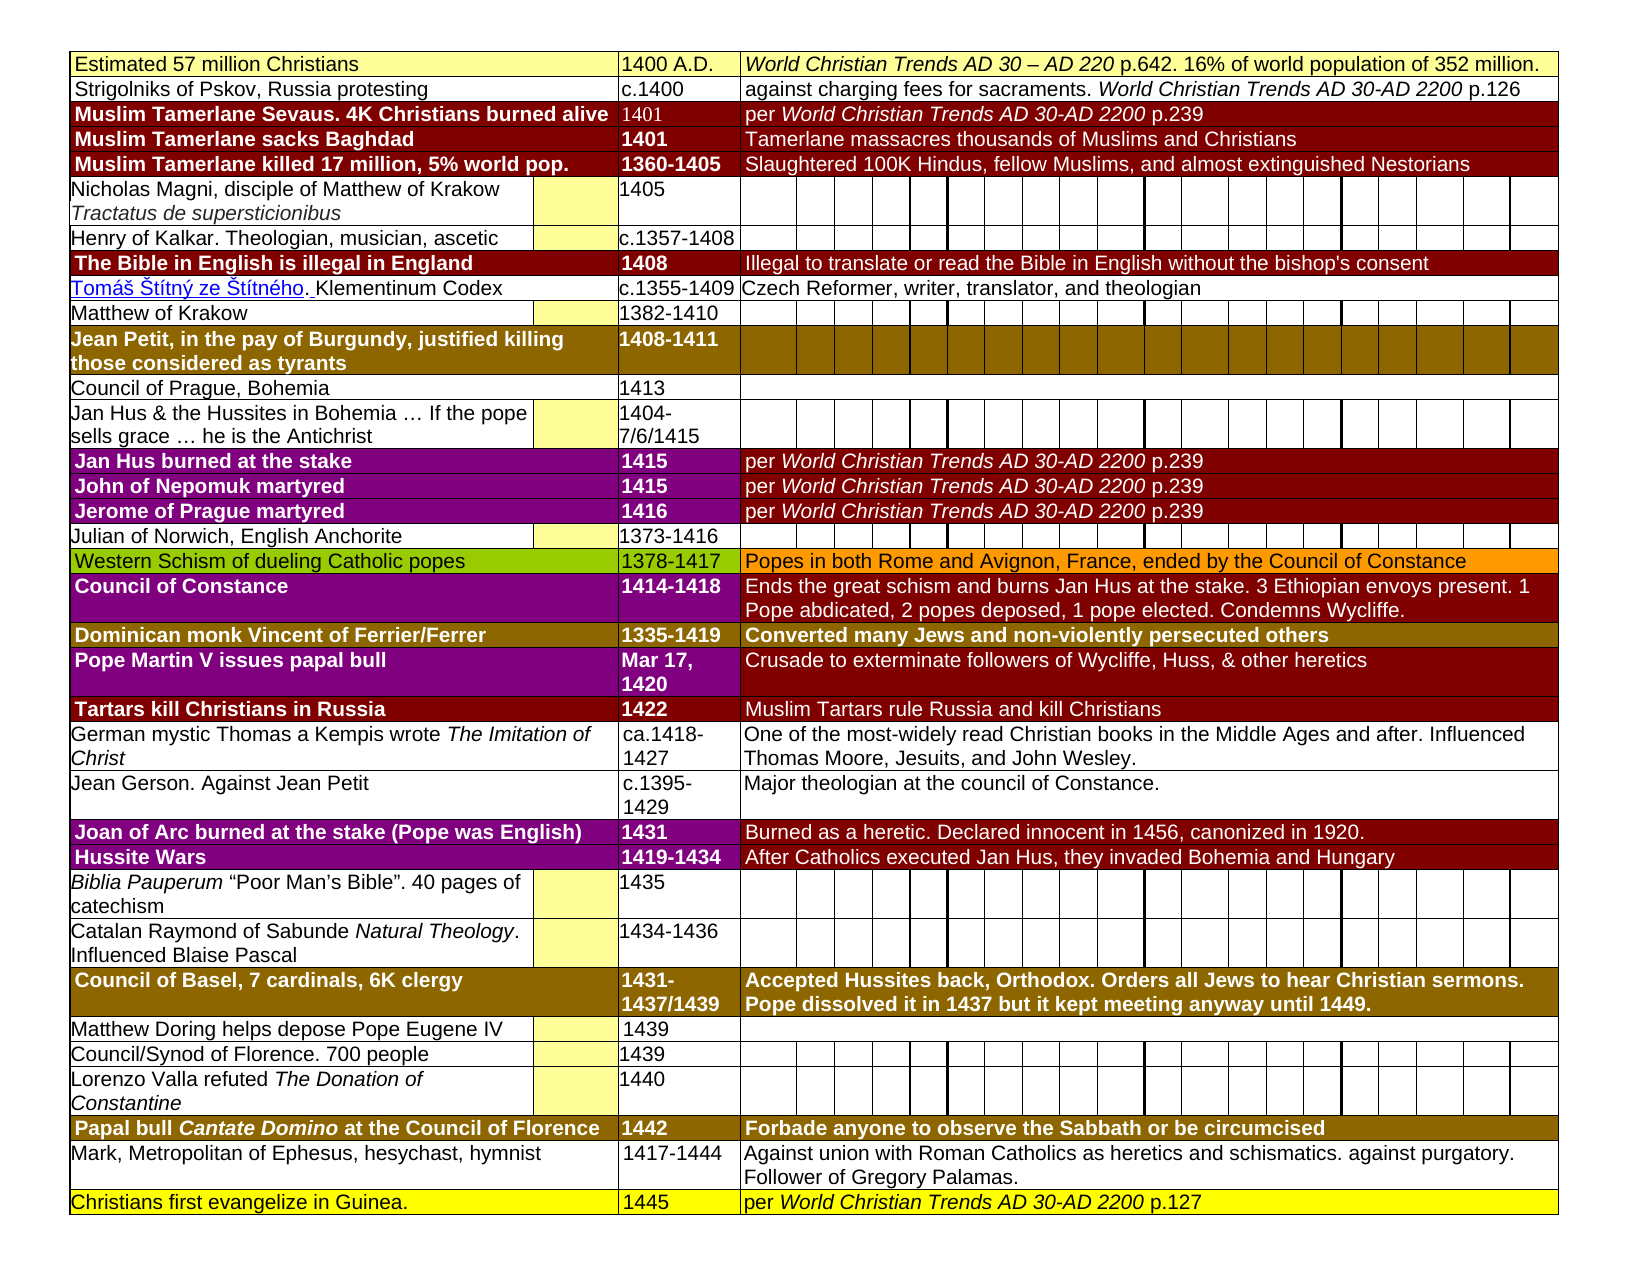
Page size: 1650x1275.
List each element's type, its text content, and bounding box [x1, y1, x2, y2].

table_cell [1304, 226, 1340, 250]
table_cell ca.1418-1427 [619, 722, 740, 770]
table_cell [873, 301, 909, 325]
table_cell Papal bull Cantate Domino at the Council of Florence [71, 1116, 618, 1140]
table_cell [1304, 524, 1340, 548]
table_cell [1182, 524, 1228, 548]
table_cell [985, 870, 1022, 918]
table_cell Slaughtered 100K Hindus, fellow Muslims, and almost extinguished Nestorians [741, 152, 1558, 176]
table_cell [835, 870, 872, 918]
table_cell Tartars kill Christians in Russia [71, 697, 618, 721]
table_cell Lorenzo Valla refuted The Donation of Constantine [71, 1067, 533, 1115]
table_cell Popes in both Rome and Avignon, France, ended by the Council of Constance [741, 549, 1558, 573]
table_cell [1343, 870, 1378, 918]
table_cell [1464, 1042, 1509, 1066]
table_cell [1098, 400, 1143, 448]
table_cell c.1355-1409 [619, 276, 740, 300]
table_cell [1229, 400, 1266, 448]
table_cell [1182, 870, 1228, 918]
table_cell 1431 [619, 820, 740, 844]
table_cell [1229, 919, 1266, 967]
table_cell 1405 [619, 177, 740, 225]
table_cell [873, 1042, 909, 1066]
table_cell c.1400 [619, 77, 740, 101]
table_cell [911, 524, 946, 548]
table_cell [797, 400, 834, 448]
table_cell [741, 301, 796, 325]
table_cell 1439 [619, 1017, 740, 1041]
table_cell [1379, 326, 1416, 374]
table_cell [1023, 301, 1059, 325]
table_cell [985, 226, 1022, 250]
table_cell [797, 524, 834, 548]
table_cell [985, 524, 1022, 548]
table_cell [1182, 226, 1228, 250]
table_cell [1023, 919, 1059, 967]
table_cell [1146, 870, 1181, 918]
table_cell [835, 1042, 872, 1066]
table_cell [1060, 326, 1097, 374]
table_cell [1267, 870, 1303, 918]
table_cell 1415 [619, 449, 740, 473]
table_cell [1267, 919, 1303, 967]
table_cell [797, 870, 834, 918]
table_cell per World Christian Trends AD 30-AD 2200 p.239 [741, 499, 1558, 523]
table_cell [1098, 1067, 1143, 1115]
table_cell [1229, 226, 1266, 250]
table_cell 1401 [619, 127, 740, 151]
table_cell 1440 [619, 1067, 740, 1115]
table_cell [741, 1017, 1558, 1041]
table_cell [1146, 400, 1181, 448]
table_cell [1023, 400, 1059, 448]
table_cell [911, 1067, 946, 1115]
table_cell [1417, 301, 1463, 325]
table_cell [985, 919, 1022, 967]
table_cell [1304, 870, 1340, 918]
table_cell [949, 919, 984, 967]
table_cell [741, 1067, 796, 1115]
table_cell [1464, 919, 1509, 967]
table_cell [1379, 226, 1416, 250]
table_cell Against union with Roman Catholics as heretics and schismatics. against purgatory. Follower of Gregory Palamas. [741, 1141, 1558, 1189]
table_cell [1267, 1042, 1303, 1066]
table_cell 1408-1411 [619, 326, 740, 374]
table_cell [1182, 301, 1228, 325]
table_cell [1464, 301, 1509, 325]
table_cell [1182, 400, 1228, 448]
table_cell per World Christian Trends AD 30-AD 2200 p.239 [741, 474, 1558, 498]
table_cell [741, 400, 796, 448]
table_cell [1304, 301, 1340, 325]
table_cell 1373-1416 [619, 524, 740, 548]
table_cell [835, 400, 872, 448]
table_cell [1023, 177, 1059, 225]
table_cell [741, 870, 796, 918]
table_cell [1304, 400, 1340, 448]
table_cell 1414-1418 [619, 574, 740, 622]
table_cell [1023, 524, 1059, 548]
table_cell 1335-1419 [619, 623, 740, 647]
table_cell [1511, 524, 1558, 548]
table_cell [1464, 870, 1509, 918]
table_cell [949, 301, 984, 325]
table_cell [1304, 177, 1340, 225]
table_cell [741, 326, 796, 374]
table_cell [1182, 1042, 1228, 1066]
table_cell [949, 870, 984, 918]
table_cell Jean Gerson. Against Jean Petit [71, 771, 618, 819]
table_cell [1229, 870, 1266, 918]
table_cell [911, 326, 947, 374]
table_cell [1379, 870, 1416, 918]
table_cell c.1395-1429 [619, 771, 740, 819]
table_cell [911, 177, 946, 225]
table_cell Catalan Raymond of Sabunde Natural Theology. Influenced Blaise Pascal [71, 919, 533, 967]
table_cell [1146, 226, 1181, 250]
table_cell per World Christian Trends AD 30-AD 2200 p.239 [741, 449, 1558, 473]
table_cell [1379, 400, 1416, 448]
table_cell [1267, 1067, 1303, 1115]
table_cell [1229, 524, 1266, 548]
table_cell [1343, 1067, 1378, 1115]
table_cell [835, 919, 872, 967]
table_cell [1511, 226, 1558, 250]
table_cell 1442 [619, 1116, 740, 1140]
table_cell [1304, 1067, 1340, 1115]
table_cell Joan of Arc burned at the stake (Pope was English) [71, 820, 618, 844]
table_cell [1182, 177, 1228, 225]
table_cell [1417, 524, 1463, 548]
table_cell [1098, 301, 1143, 325]
table_cell Pope Martin V issues papal bull [71, 648, 618, 696]
table_cell Tamerlane massacres thousands of Muslims and Christians [741, 127, 1558, 151]
table_cell [835, 1067, 872, 1115]
table_cell [797, 1042, 834, 1066]
table_cell [1182, 326, 1228, 374]
table_cell [741, 524, 796, 548]
table_cell per World Christian Trends AD 30-AD 2200 p.239 [741, 102, 1558, 126]
table_cell [1060, 870, 1097, 918]
table_cell [1511, 1067, 1558, 1115]
table_cell [1060, 177, 1097, 225]
table_cell [1343, 226, 1378, 250]
table_cell Dominican monk Vincent of Ferrier/Ferrer [71, 623, 618, 647]
table_cell [835, 301, 872, 325]
table_cell [949, 1042, 984, 1066]
table_cell [1343, 1042, 1378, 1066]
table_cell [1511, 1042, 1558, 1066]
table_cell [1304, 919, 1340, 967]
table_cell Forbade anyone to observe the Sabbath or be circumcised [741, 1116, 1558, 1140]
table_cell John of Nepomuk martyred [71, 474, 618, 498]
table_cell [1267, 177, 1303, 225]
table_cell per World Christian Trends AD 30-AD 2200 p.127 [741, 1190, 1558, 1214]
table_cell Converted many Jews and non-violently persecuted others [741, 623, 1558, 647]
table_cell [1023, 870, 1059, 918]
table_cell [1229, 1067, 1266, 1115]
table_cell [1343, 400, 1378, 448]
table_cell [1060, 919, 1097, 967]
table_cell [1060, 226, 1097, 250]
table_cell [1229, 326, 1266, 374]
table_cell [1098, 1042, 1143, 1066]
table_cell [1098, 524, 1143, 548]
table_cell [1417, 226, 1463, 250]
table_cell [1342, 326, 1378, 374]
table_cell [1417, 400, 1463, 448]
table_cell [1511, 400, 1558, 448]
table_cell Strigolniks of Pskov, Russia protesting [71, 77, 618, 101]
table_cell Mar 17, 1420 [619, 648, 740, 696]
table_cell Council/Synod of Florence. 700 people [71, 1042, 533, 1066]
table_cell Biblia Pauperum “Poor Man’s Bible”. 40 pages of catechism [71, 870, 533, 918]
table_cell [1379, 177, 1416, 225]
table_cell [1229, 177, 1266, 225]
table_cell [1343, 919, 1378, 967]
table_cell Accepted Hussites back, Orthodox. Orders all Jews to hear Christian sermons. Pope dissolved it in 1437 but it kept meeting anyway until 1449. [741, 968, 1558, 1016]
table_cell After Catholics executed Jan Hus, they invaded Bohemia and Hungary [741, 845, 1558, 869]
table_cell German mystic Thomas a Kempis wrote The Imitation of Christ [71, 722, 618, 770]
table_cell [534, 524, 618, 548]
table_cell against charging fees for sacraments. World Christian Trends AD 30-AD 2200 p.126 [741, 77, 1558, 101]
table_cell [534, 1042, 618, 1066]
table_cell [835, 524, 872, 548]
table_cell [1145, 326, 1181, 374]
table_cell [741, 1042, 796, 1066]
table_cell 1404-7/6/1415 [619, 400, 740, 448]
table_cell [1060, 524, 1097, 548]
table_cell [1379, 301, 1416, 325]
table_cell [1146, 301, 1181, 325]
table_cell [1267, 524, 1303, 548]
table_cell [1304, 326, 1341, 374]
table_cell [985, 400, 1022, 448]
table_cell [949, 400, 984, 448]
table_cell [1267, 226, 1303, 250]
table_cell Estimated 57 million Christians [71, 52, 618, 76]
table_cell 1435 [619, 870, 740, 918]
table_cell Matthew of Krakow [71, 301, 533, 325]
table_cell Major theologian at the council of Constance. [741, 771, 1558, 819]
table_cell [741, 226, 796, 250]
table_cell [1511, 919, 1558, 967]
table_cell [797, 326, 834, 374]
table_cell Hussite Wars [71, 845, 618, 869]
table_cell [1146, 1067, 1181, 1115]
table_cell 1419-1434 [619, 845, 740, 869]
table_cell [911, 1042, 946, 1066]
table_cell [1229, 301, 1266, 325]
table_cell [1023, 1067, 1059, 1115]
table_cell [873, 524, 909, 548]
table_cell 1431-1437/1439 [619, 968, 740, 1016]
table_cell Council of Basel, 7 cardinals, 6K clergy [71, 968, 618, 1016]
table_cell Mark, Metropolitan of Ephesus, hesychast, hymnist [71, 1141, 618, 1189]
table_cell 1401 [619, 102, 740, 126]
table_cell [1511, 870, 1558, 918]
table_cell [741, 919, 796, 967]
table_cell 1416 [619, 499, 740, 523]
table_cell c.1357-1408 [619, 226, 740, 250]
table_cell 1413 [619, 375, 740, 399]
table_cell Western Schism of dueling Catholic popes [71, 549, 618, 573]
table_cell [1060, 301, 1097, 325]
table_cell [1182, 919, 1228, 967]
table_cell [1464, 1067, 1509, 1115]
table_cell 1434-1436 [619, 919, 740, 967]
table_cell [835, 177, 872, 225]
table_cell [985, 1042, 1022, 1066]
table_cell Burned as a heretic. Declared innocent in 1456, canonized in 1920. [741, 820, 1558, 844]
table_cell [534, 301, 618, 325]
table_cell [1464, 400, 1509, 448]
table_cell [949, 177, 984, 225]
table_cell Jan Hus burned at the stake [71, 449, 618, 473]
table_cell [1417, 1042, 1463, 1066]
table_cell [873, 400, 909, 448]
table_cell [1464, 226, 1509, 250]
table_cell Nicholas Magni, disciple of Matthew of Krakow Tractatus de supersticionibus [71, 177, 533, 225]
table_cell [1023, 326, 1059, 374]
table_cell [1417, 870, 1463, 918]
table_cell [534, 919, 618, 967]
table_cell [1343, 177, 1378, 225]
table_cell [1464, 326, 1509, 374]
table_cell Crusade to exterminate followers of Wycliffe, Huss, & other heretics [741, 648, 1558, 696]
table_cell Ends the great schism and burns Jan Hus at the stake. 3 Ethiopian envoys present. 1 Pope abdicated, 2 popes deposed, 1 pope elected. Condemns Wycliffe. [741, 574, 1558, 622]
table_cell [1146, 524, 1181, 548]
table_cell [1182, 1067, 1228, 1115]
table_cell [1267, 400, 1303, 448]
table_cell [873, 870, 909, 918]
table_cell [985, 177, 1022, 225]
table_cell [1023, 226, 1059, 250]
table_cell [1417, 177, 1463, 225]
table_cell [1343, 524, 1378, 548]
table_cell [911, 400, 946, 448]
table_cell [873, 1067, 909, 1115]
table_cell [911, 919, 946, 967]
table_cell [985, 301, 1022, 325]
table_cell One of the most-widely read Christian books in the Middle Ages and after. Influenced Thomas Moore, Jesuits, and John Wesley. [741, 722, 1558, 770]
table_cell Council of Prague, Bohemia [71, 375, 618, 399]
table_cell [949, 524, 984, 548]
table_cell 1445 [619, 1190, 740, 1214]
table_cell [985, 326, 1022, 374]
table_cell [873, 326, 909, 374]
table_cell [1098, 870, 1143, 918]
table_cell [1098, 177, 1143, 225]
table_cell [873, 177, 909, 225]
table_cell [911, 870, 946, 918]
table_cell [1511, 177, 1558, 225]
table_cell [1023, 1042, 1059, 1066]
table_cell [1060, 1042, 1097, 1066]
table_cell [948, 326, 984, 374]
table_cell [797, 1067, 834, 1115]
table_cell 1422 [619, 697, 740, 721]
table_cell [1464, 524, 1509, 548]
table_cell [985, 1067, 1022, 1115]
table_cell [797, 301, 834, 325]
table_cell [1379, 524, 1416, 548]
table_cell [1379, 1042, 1416, 1066]
table_cell [911, 226, 946, 250]
table_cell Jean Petit, in the pay of Burgundy, justified killing those considered as tyrants [71, 326, 618, 374]
table_cell [835, 326, 872, 374]
table_cell 1408 [619, 251, 740, 275]
table_cell [534, 870, 618, 918]
table_cell [1146, 1042, 1181, 1066]
table_cell 1360-1405 [619, 152, 740, 176]
table_cell [534, 177, 618, 225]
table_cell [1060, 1067, 1097, 1115]
table_cell Jan Hus & the Hussites in Bohemia … If the pope sells grace … he is the Antichrist [71, 400, 533, 448]
table_cell [741, 375, 1558, 399]
table_cell 1415 [619, 474, 740, 498]
table_cell 1400 A.D. [619, 52, 740, 76]
table_cell [1267, 326, 1303, 374]
table_cell [835, 226, 872, 250]
table_cell Muslim Tamerlane killed 17 million, 5% world pop. [71, 152, 618, 176]
table_cell [1098, 919, 1143, 967]
table_cell [1417, 919, 1463, 967]
table_cell [741, 177, 796, 225]
table_cell Julian of Norwich, English Anchorite [71, 524, 533, 548]
table_cell Council of Constance [71, 574, 618, 622]
table_cell [873, 919, 909, 967]
table_cell [534, 1017, 618, 1041]
table_cell 1378-1417 [619, 549, 740, 573]
table_cell The Bible in English is illegal in England [71, 251, 618, 275]
table_cell [534, 1067, 618, 1115]
table_cell [1464, 177, 1509, 225]
table_cell [1379, 919, 1416, 967]
table_cell Muslim Tartars rule Russia and kill Christians [741, 697, 1558, 721]
table_cell [797, 919, 834, 967]
table_cell [1267, 301, 1303, 325]
table_cell [873, 226, 909, 250]
table_cell Illegal to translate or read the Bible in English without the bishop's consent [741, 251, 1558, 275]
table_cell [1098, 226, 1143, 250]
table_cell 1417-1444 [619, 1141, 740, 1189]
table_cell [797, 177, 834, 225]
table_cell [1417, 1067, 1463, 1115]
table_cell Muslim Tamerlane sacks Baghdad [71, 127, 618, 151]
table_cell [797, 226, 834, 250]
table_cell [534, 400, 618, 448]
table_cell Muslim Tamerlane Sevaus. 4K Christians burned alive [71, 102, 618, 126]
table_cell [1511, 301, 1558, 325]
table_cell World Christian Trends AD 30 – AD 220 p.642. 16% of world population of 352 million. [741, 52, 1558, 76]
table_cell Henry of Kalkar. Theologian, musician, ascetic [71, 226, 533, 250]
table_cell Christians first evangelize in Guinea. [71, 1190, 618, 1214]
table_cell [1098, 326, 1144, 374]
table_cell [1417, 326, 1463, 374]
table_cell Tomáš Štítný ze Štítného. Klementinum Codex [71, 276, 618, 300]
table_cell [1343, 301, 1378, 325]
table_cell [534, 226, 618, 250]
table_cell [949, 226, 984, 250]
table_cell [1511, 326, 1558, 374]
table_cell 1439 [619, 1042, 740, 1066]
table_cell [1146, 177, 1181, 225]
table_cell [1304, 1042, 1340, 1066]
table_cell [1379, 1067, 1416, 1115]
table_cell [1060, 400, 1097, 448]
table_cell [911, 301, 946, 325]
table_cell [1229, 1042, 1266, 1066]
table_cell Matthew Doring helps depose Pope Eugene IV [71, 1017, 533, 1041]
table_cell [1146, 919, 1181, 967]
table_cell [949, 1067, 984, 1115]
table_cell Jerome of Prague martyred [71, 499, 618, 523]
table_cell 1382-1410 [619, 301, 740, 325]
